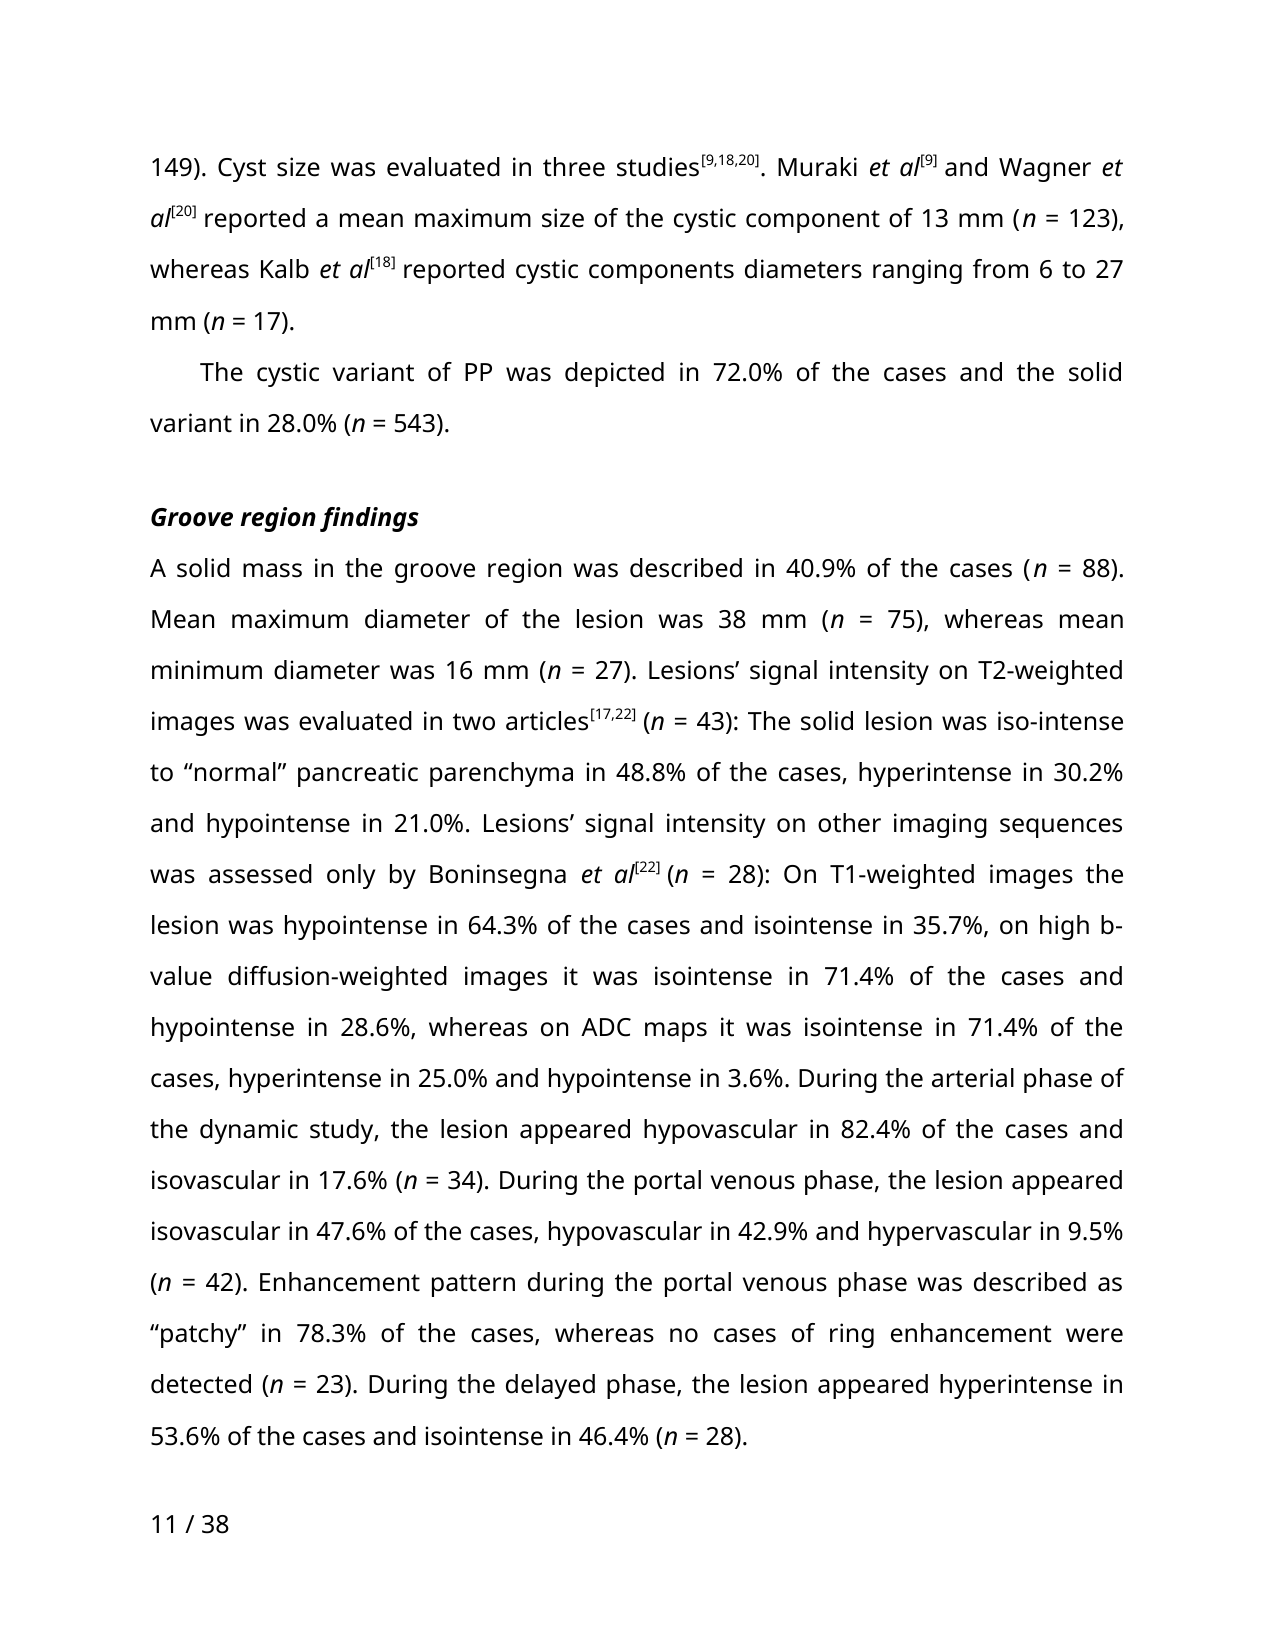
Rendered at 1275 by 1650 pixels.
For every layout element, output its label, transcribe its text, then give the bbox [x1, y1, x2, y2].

text The cystic variant of PP was depicted in 72.0% of the cases and the solid variant in 28.0% (n = 543). [150, 354, 1125, 439]
text Groove region findings [150, 499, 1125, 533]
text A solid mass in the groove region was described in 40.9% of the cases (n = 88). Mean maximum diameter of the lesion was 38 mm (n = 75), whereas mean minimum diameter was 16 mm (n = 27). Lesions’ signal intensity on T2-weighted images was evaluated in two articles[17,22] (n = 43): The solid lesion was iso-intense to “normal” pancreatic parenchyma in 48.8% of the cases, hyperintense in 30.2% and hypointense in 21.0%. Lesions’ signal intensity on other imaging sequences was assessed only by Boninsegna et al[22] (n = 28): On T1-weighted images the lesion was hypointense in 64.3% of the cases and isointense in 35.7%, on high b-value diffusion-weighted images it was isointense in 71.4% of the cases and hypointense in 28.6%, whereas on ADC maps it was isointense in 71.4% of the cases, hyperintense in 25.0% and hypointense in 3.6%. During the arterial phase of the dynamic study, the lesion appeared hypovascular in 82.4% of the cases and isovascular in 17.6% (n = 34). During the portal venous phase, the lesion appeared isovascular in 47.6% of the cases, hypovascular in 42.9% and hypervascular in 9.5% (n = 42). Enhancement pattern during the portal venous phase was described as “patchy” in 78.3% of the cases, whereas no cases of ring enhancement were detected (n = 23). During the delayed phase, the lesion appeared hyperintense in 53.6% of the cases and isointense in 46.4% (n = 28). [150, 550, 1125, 1452]
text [150, 150, 1125, 337]
